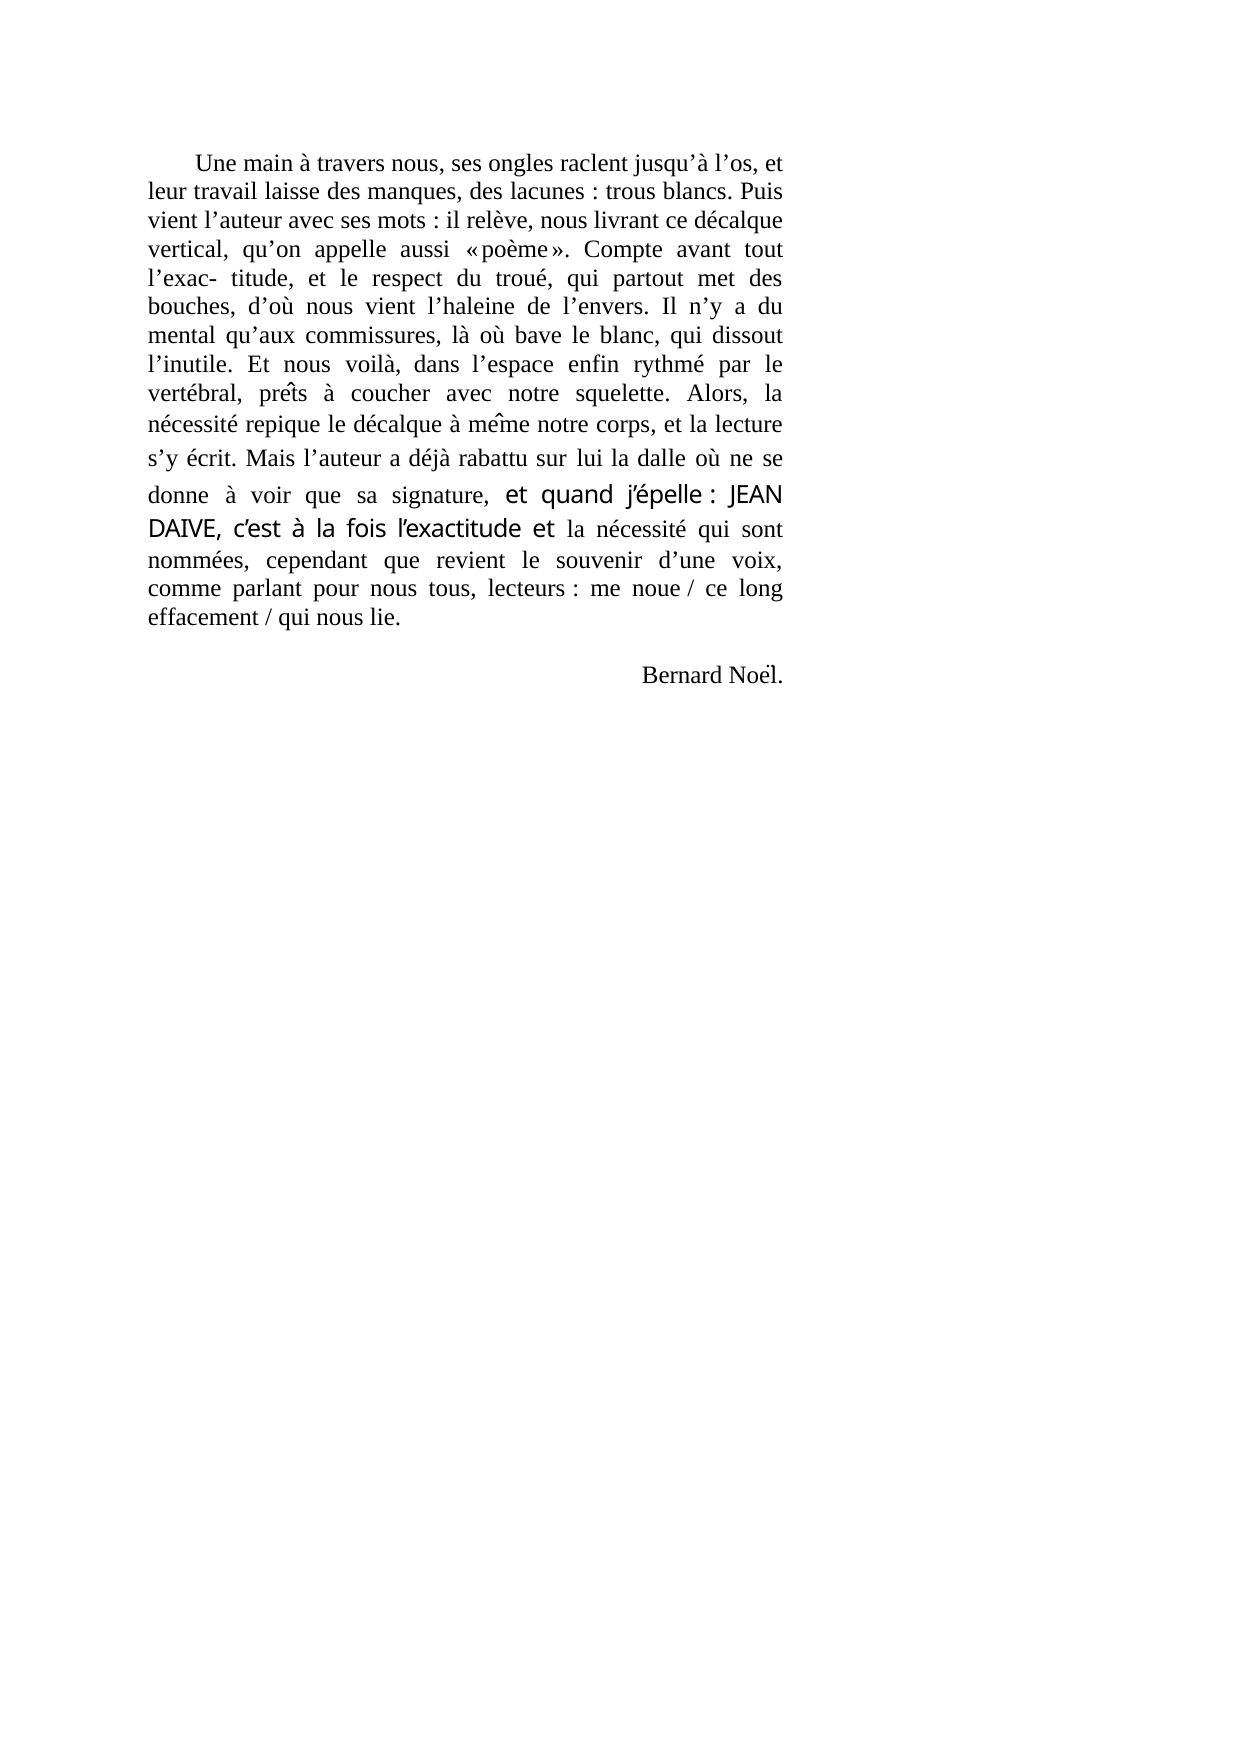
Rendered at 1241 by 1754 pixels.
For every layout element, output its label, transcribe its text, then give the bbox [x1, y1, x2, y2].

text Bernard Noël. [148, 660, 783, 690]
text Une main à travers nous, ses ongles raclent jusqu’à l’os, et leur travail laisse des manques, des lacunes : trous blancs. Puis vient l’auteur avec ses mots : il relève, nous livrant ce décalque vertical, qu’on appelle aussi « poème ». Compte avant tout l’exac- titude, et le respect du troué, qui partout met des bouches, d’où nous vient l’haleine de l’envers. Il n’y a du mental qu’aux commissures, là où bave le blanc, qui dissout l’inutile. Et nous voilà, dans l’espace enfin rythmé par le vertébral, prêts à coucher avec notre squelette. Alors, la nécessité repique le décalque à même notre corps, et la lecture s’y écrit. Mais l’auteur a déjà rabattu sur lui la dalle où ne se donne à voir que sa signature, et quand j’épelle : JEAN DAIVE, c’est à la fois l’exactitude et la nécessité qui sont nommées, cependant que revient le souvenir d’une voix, comme parlant pour nous tous, lecteurs : me noue / ce long effacement / qui nous lie. [148, 148, 783, 631]
